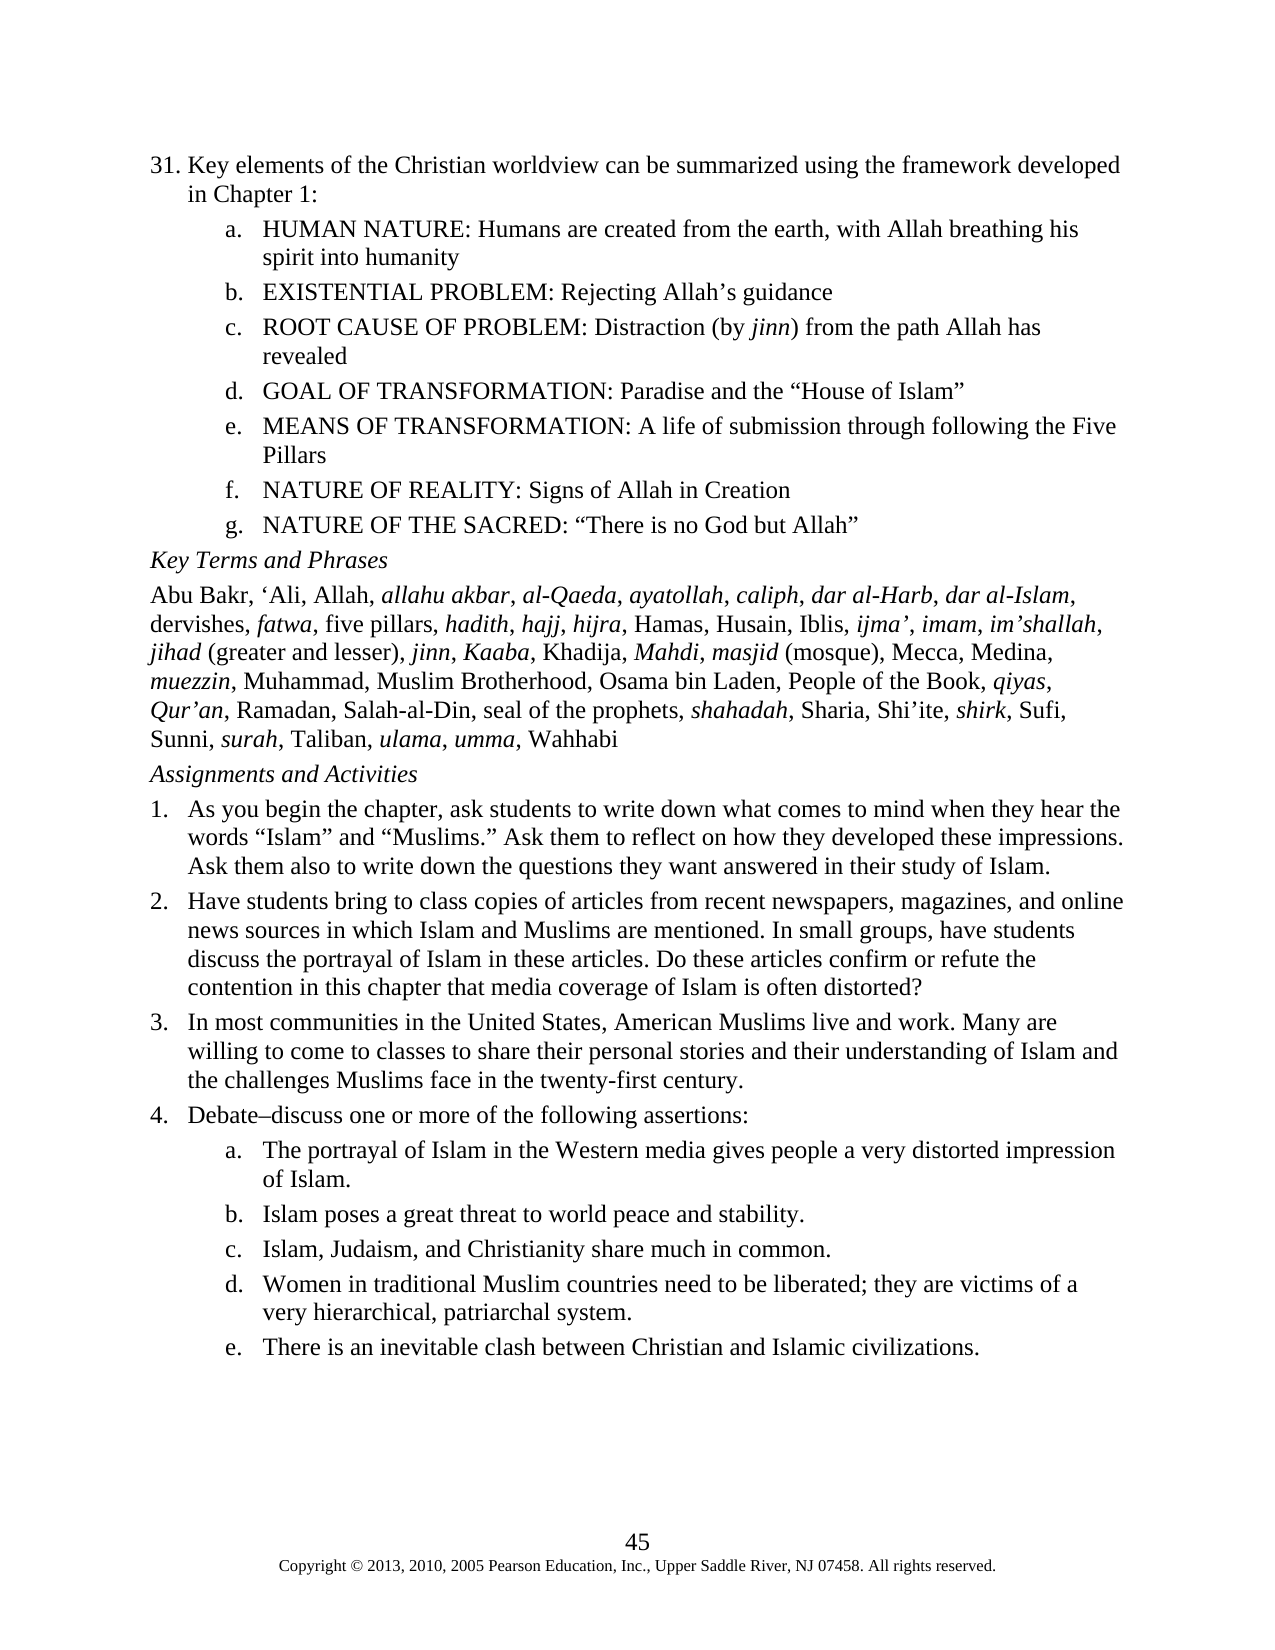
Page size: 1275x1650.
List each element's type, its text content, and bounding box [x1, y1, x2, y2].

text 1. As you begin the chapter, ask students to write down what comes to mind when they hear the words “Islam” and “Muslims.” Ask them to reflect on how they developed these impressions. Ask them also to write down the questions they want answered in their study of Islam. [150, 794, 1125, 880]
text 3. In most communities in the United States, American Muslims live and work. Many are willing to come to classes to share their personal stories and their understanding of Islam and the challenges Muslims face in the twenty-first century. [150, 1007, 1125, 1094]
text 31. Key elements of the Christian worldview can be summarized using the framework developed in Chapter 1: [150, 150, 1125, 207]
text Abu Bakr, ‘Ali, Allah, allahu akbar, al-Qaeda, ayatollah, caliph, dar al-Harb, dar al-Islam, dervishes, fatwa, five pillars, hadith, hajj, hijra, Hamas, Husain, Iblis, ijma’, imam, im’shallah, jihad (greater and lesser), jinn, Kaaba, Khadija, Mahdi, masjid (mosque), Mecca, Medina, muezzin, Muhammad, Muslim Brotherhood, Osama bin Laden, People of the Book, qiyas, Qur’an, Ramadan, Salah-al-Din, seal of the prophets, shahadah, Sharia, Shi’ite, shirk, Sufi, Sunni, surah, Taliban, ulama, umma, Wahhabi [150, 580, 1125, 752]
text 2. Have students bring to class copies of articles from recent newspapers, magazines, and online news sources in which Islam and Muslims are mentioned. In small groups, have students discuss the portrayal of Islam in these articles. Do these articles confirm or refute the contention in this chapter that media coverage of Islam is often distorted? [150, 886, 1125, 1001]
subtitle Assignments and Activities [150, 759, 1125, 787]
text d. GOAL OF TRANSFORMATION: Paradise and the “House of Islam” [225, 376, 1125, 405]
text f. NATURE OF REALITY: Signs of Allah in Creation [225, 475, 1125, 504]
text c. ROOT CAUSE OF PROBLEM: Distraction (by jinn) from the path Allah has revealed [225, 312, 1125, 370]
text a. HUMAN NATURE: Humans are created from the earth, with Allah breathing his spirit into humanity [225, 214, 1125, 271]
text b. EXISTENTIAL PROBLEM: Rejecting Allah’s guidance [225, 277, 1125, 306]
text b. Islam poses a great threat to world peace and stability. [225, 1199, 1125, 1227]
text e. MEANS OF TRANSFORMATION: A life of submission through following the Five Pillars [225, 411, 1125, 469]
text 4. Debate–discuss one or more of the following assertions: [150, 1100, 1125, 1129]
text d. Women in traditional Muslim countries need to be liberated; they are victims of a very hierarchical, patriarchal system. [225, 1269, 1125, 1326]
text g. NATURE OF THE SACRED: “There is no God but Allah” [225, 510, 1125, 539]
text e. There is an inevitable clash between Christian and Islamic civilizations. [225, 1332, 1125, 1361]
text a. The portrayal of Islam in the Western media gives people a very distorted impression of Islam. [225, 1135, 1125, 1192]
text c. Islam, Judaism, and Christianity share much in common. [225, 1234, 1125, 1262]
subtitle Key Terms and Phrases [150, 545, 1125, 574]
